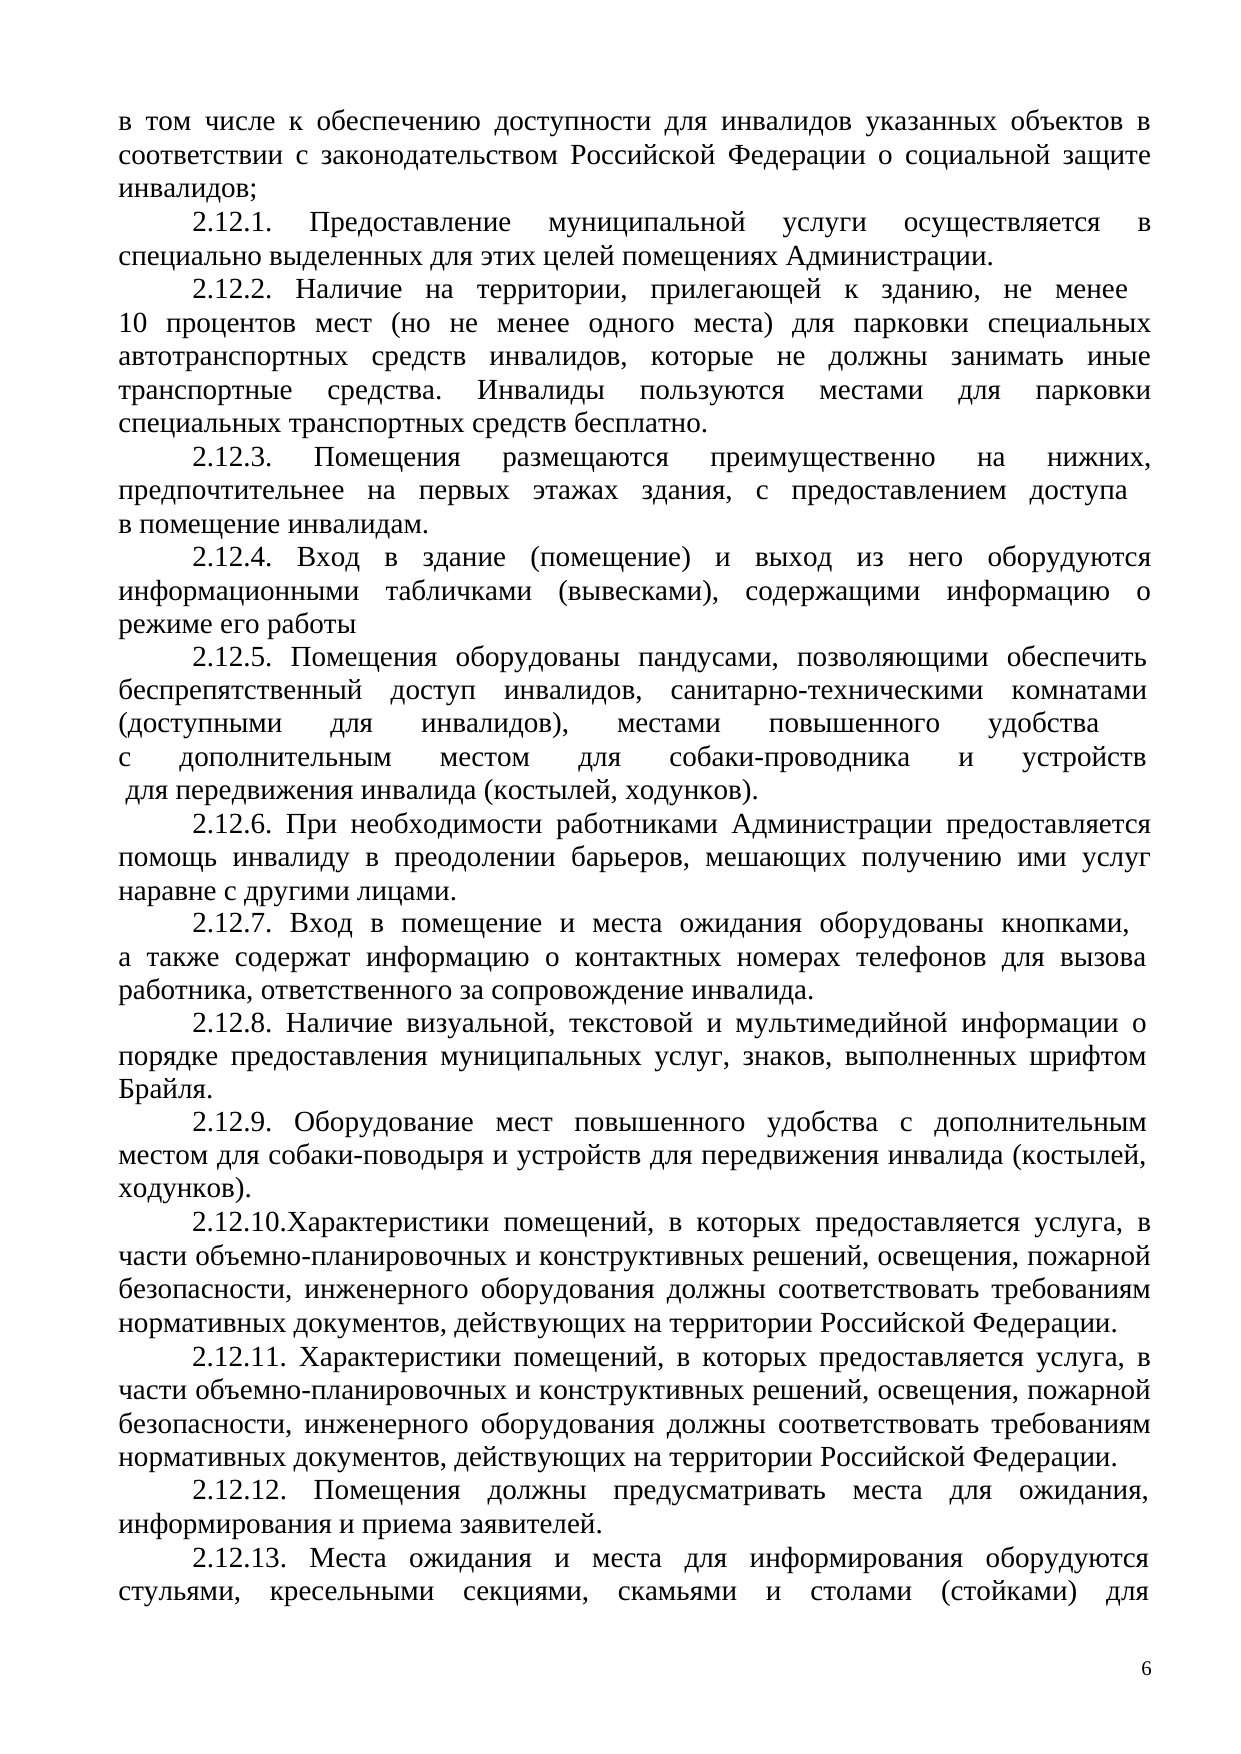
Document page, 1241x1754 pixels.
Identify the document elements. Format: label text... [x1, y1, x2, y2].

text 2.12.3. Помещения размещаются преимущественно на нижних, предпочтительнее на первых этажах здания, с предоставлением доступа в помещение инвалидам. [118, 439, 1152, 539]
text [118, 1540, 1150, 1607]
text 2.12.11. Характеристики помещений, в которых предоставляется услуга, в части объемно-планировочных и конструктивных решений, освещения, пожарной безопасности, инженерного оборудования должны соответствовать требованиям нормативных документов, действующих на территории Российской Федерации. [118, 1339, 1152, 1473]
text 2.12.2. Наличие на территории, прилегающей к зданию, не менее 10 процентов мест (но не менее одного места) для парковки специальных автотранспортных средств инвалидов, которые не должны занимать иные транспортные средства. Инвалиды пользуются местами для парковки специальных транспортных средств бесплатно. [118, 271, 1152, 439]
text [118, 103, 1152, 204]
text 2.12.6. При необходимости работниками Администрации предоставляется помощь инвалиду в преодолении барьеров, мешающих получению ими услуг наравне с другими лицами. [118, 806, 1152, 906]
text 2.12.5. Помещения оборудованы пандусами, позволяющими обеспечить беспрепятственный доступ инвалидов, санитарно-техническими комнатами (доступными для инвалидов), местами повышенного удобства с дополнительным местом для собаки-проводника и устройств для передвижения инвалида (костылей, ходунков). [118, 640, 1148, 806]
text 2.12.8. Наличие визуальной, текстовой и мультимедийной информации о порядке предоставления муниципальных услуг, знаков, выполненных шрифтом Брайля. [118, 1006, 1148, 1105]
text 2.12.10.Характеристики помещений, в которых предоставляется услуга, в части объемно-планировочных и конструктивных решений, освещения, пожарной безопасности, инженерного оборудования должны соответствовать требованиям нормативных документов, действующих на территории Российской Федерации. [118, 1204, 1152, 1339]
text 2.12.1. Предоставление муниципальной услуги осуществляется в специально выделенных для этих целей помещениях Администрации. [118, 204, 1152, 271]
text 2.12.4. Вход в здание (помещение) и выход из него оборудуются информационными табличками (вывесками), содержащими информацию о режиме его работы [118, 539, 1152, 640]
text 2.12.7. Вход в помещение и места ожидания оборудованы кнопками, а также содержат информацию о контактных номерах телефонов для вызова работника, ответственного за сопровождение инвалида. [118, 906, 1148, 1006]
text 2.12.12. Помещения должны предусматривать места для ожидания, информирования и приема заявителей. [118, 1473, 1150, 1540]
text 2.12.9. Оборудование мест повышенного удобства с дополнительным местом для собаки-поводыря и устройств для передвижения инвалида (костылей, ходунков). [118, 1105, 1148, 1204]
